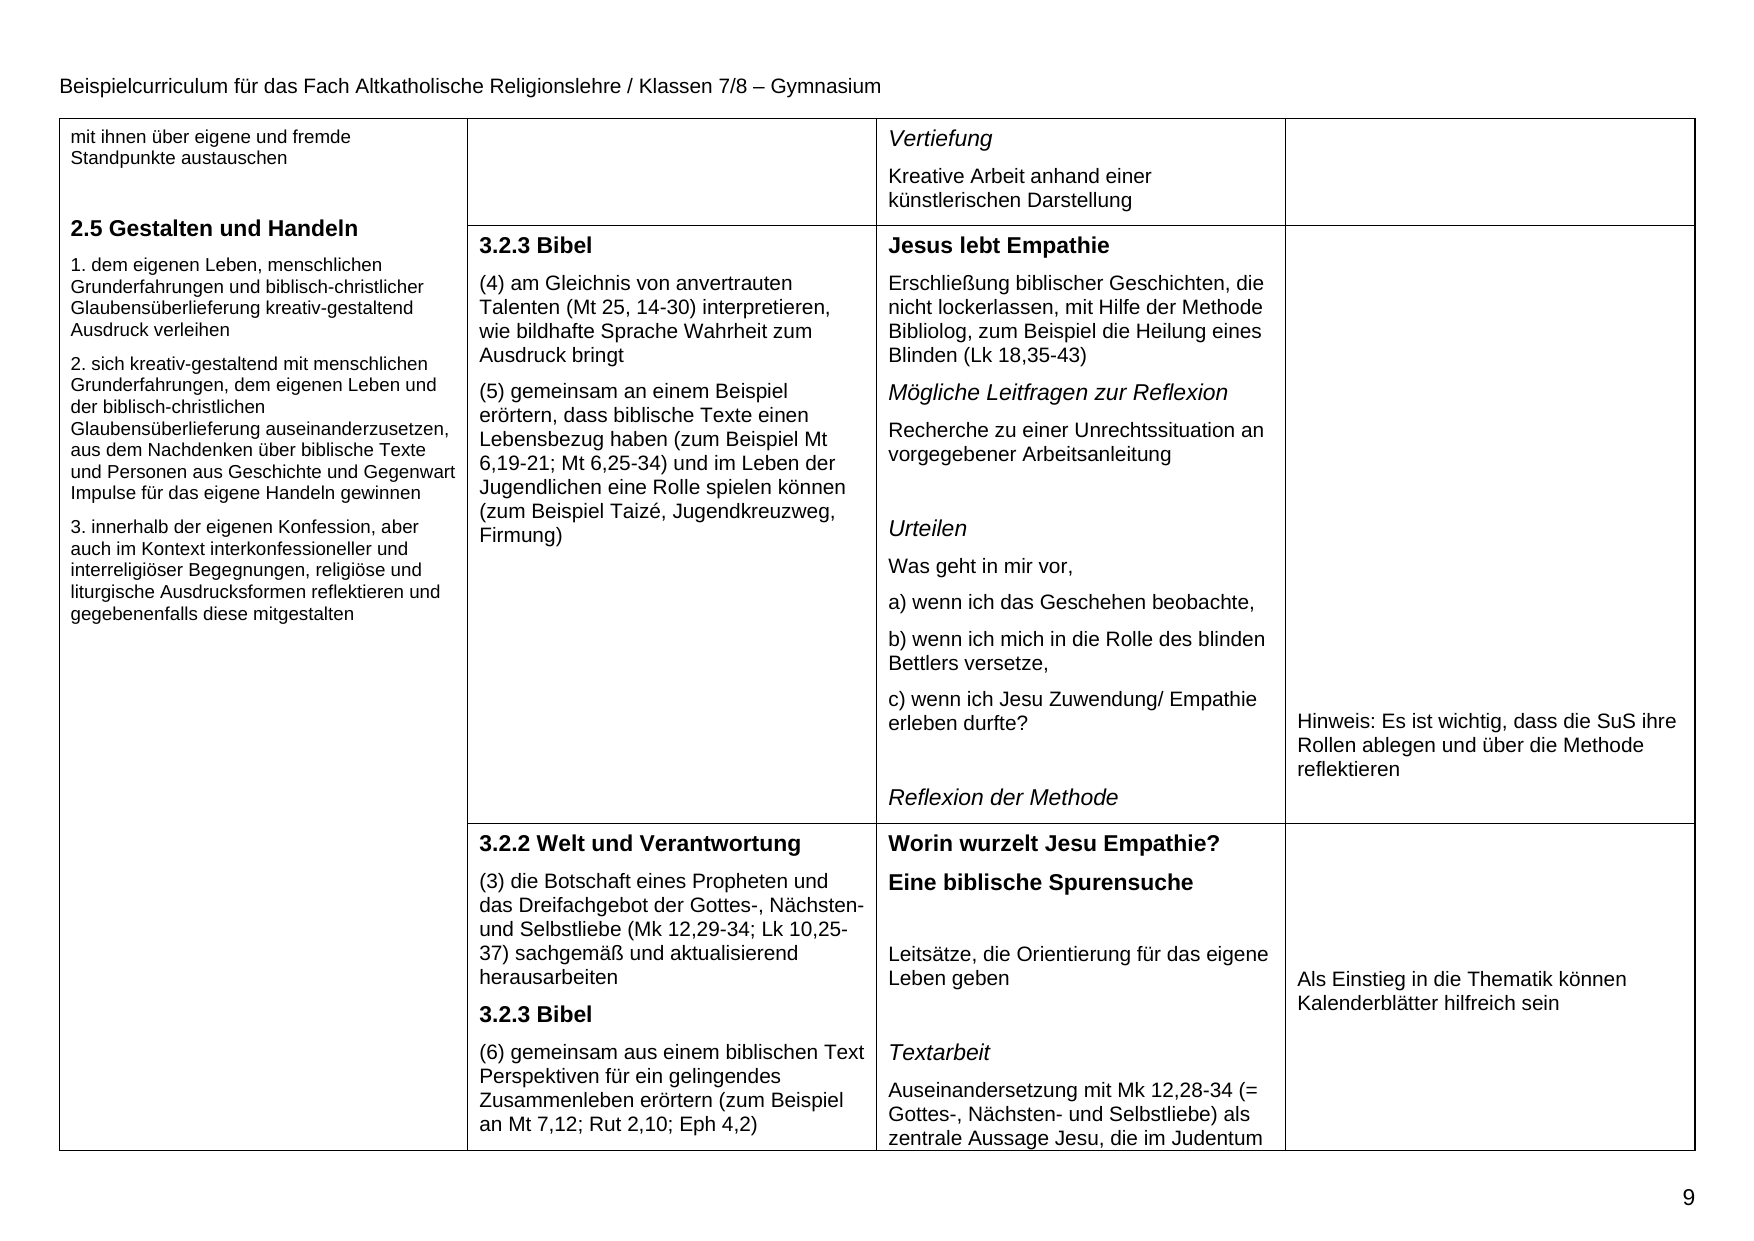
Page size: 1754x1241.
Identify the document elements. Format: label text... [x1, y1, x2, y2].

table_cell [1286, 824, 1694, 1149]
table_cell 3.2.3 Bibel (4) am Gleichnis von anvertrauten Talenten (Mt 25, 14-30) interpretieren, wie bildhafte Sprache Wahrheit zum Ausdruck bringt (5) gemeinsam an einem Beispiel erörtern, dass biblische Texte einen Lebensbezug haben (zum Beispiel Mt 6,19-21; Mt 6,25-34) und im Leben der Jugendlichen eine Rolle spielen können (zum Beispiel Taizé, Jugendkreuzweg, Firmung) [468, 226, 876, 823]
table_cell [877, 119, 1285, 225]
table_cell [468, 824, 876, 1149]
table_cell Hinweis: Es ist wichtig, dass die SuS ihre Rollen ablegen und über die Methode reflektieren [1286, 226, 1694, 823]
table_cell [877, 824, 1285, 1149]
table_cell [468, 119, 876, 225]
table_cell Jesus lebt Empathie Erschließung biblischer Geschichten, die nicht lockerlassen, mit Hilfe der Methode Bibliolog, zum Beispiel die Heilung eines Blinden (Lk 18,35-43) Mögliche Leitfragen zur Reflexion Recherche zu einer Unrechtssituation an vorgegebener Arbeitsanleitung Urteilen Was geht in mir vor, a) wenn ich das Geschehen beobachte, b) wenn ich mich in die Rolle des blinden Bettlers versetze, c) wenn ich Jesu Zuwendung/ Empathie erleben durfte? Reflexion der Methode [877, 226, 1285, 823]
table_cell [1286, 119, 1694, 225]
